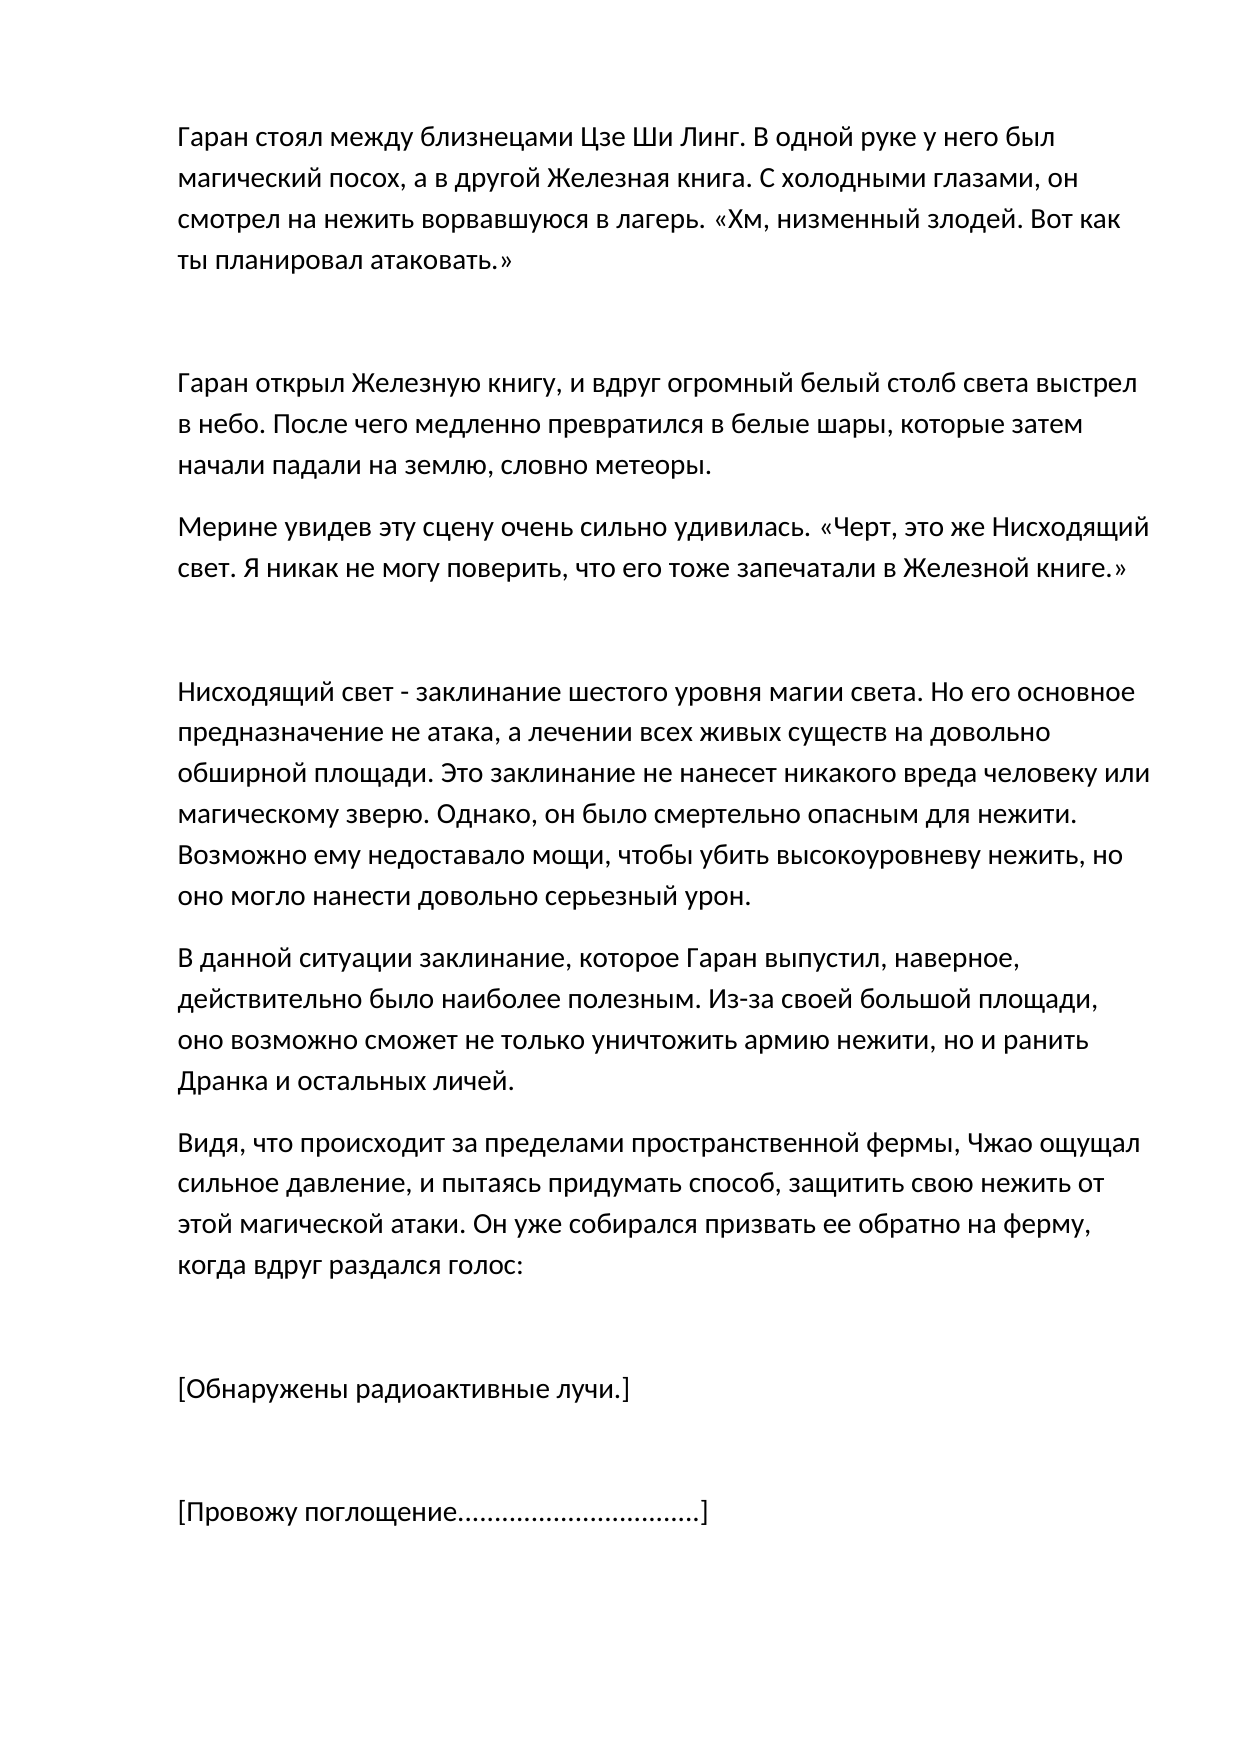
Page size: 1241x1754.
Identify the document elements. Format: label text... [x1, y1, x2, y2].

text В данной ситуации заклинание, которое Гаран выпустил, наверное, действительно было наиболее полезным. Из-за своей большой площади, оно возможно сможет не только уничтожить армию нежити, но и ранить Дранка и остальных личей. [177, 939, 1152, 1097]
text Видя, что происходит за пределами пространственной фермы, Чжао ощущал сильное давление, и пытаясь придумать способ, защитить свою нежить от этой магической атаки. Он уже собирался призвать ее обратно на ферму, когда вдруг раздался голос: [177, 1124, 1152, 1282]
text Нисходящий свет - заклинание шестого уровня магии света. Но его основное предназначение не атака, а лечении всех живых существ на довольно обширной площади. Это заклинание не нанесет никакого вреда человеку или магическому зверю. Однако, он было смертельно опасным для нежити. Возможно ему недоставало мощи, чтобы убить высокоуровневу нежить, но оно могло нанести довольно серьезный урон. [177, 673, 1152, 913]
text [Обнаружены радиоактивные лучи.] [177, 1370, 1152, 1406]
text Гаран стоял между близнецами Цзе Ши Линг. В одной руке у него был магический посох, а в другой Железная книга. С холодными глазами, он смотрел на нежить ворвавшуюся в лагерь. «Хм, низменный злодей. Вот как ты планировал атаковать.» [177, 118, 1152, 277]
text Meрине увидев эту сцену очень сильно удивилась. «Черт, это же Нисходящий свет. Я никак не могу поверить, что его тоже запечатали в Железной книге.» [177, 508, 1152, 585]
text Гаран открыл Железную книгу, и вдруг огромный белый столб света выстрел в небо. После чего медленно превратился в белые шары, которые затем начали падали на землю, словно метеоры. [177, 364, 1152, 482]
text [Провожу поглощение.................................] [177, 1493, 1152, 1529]
